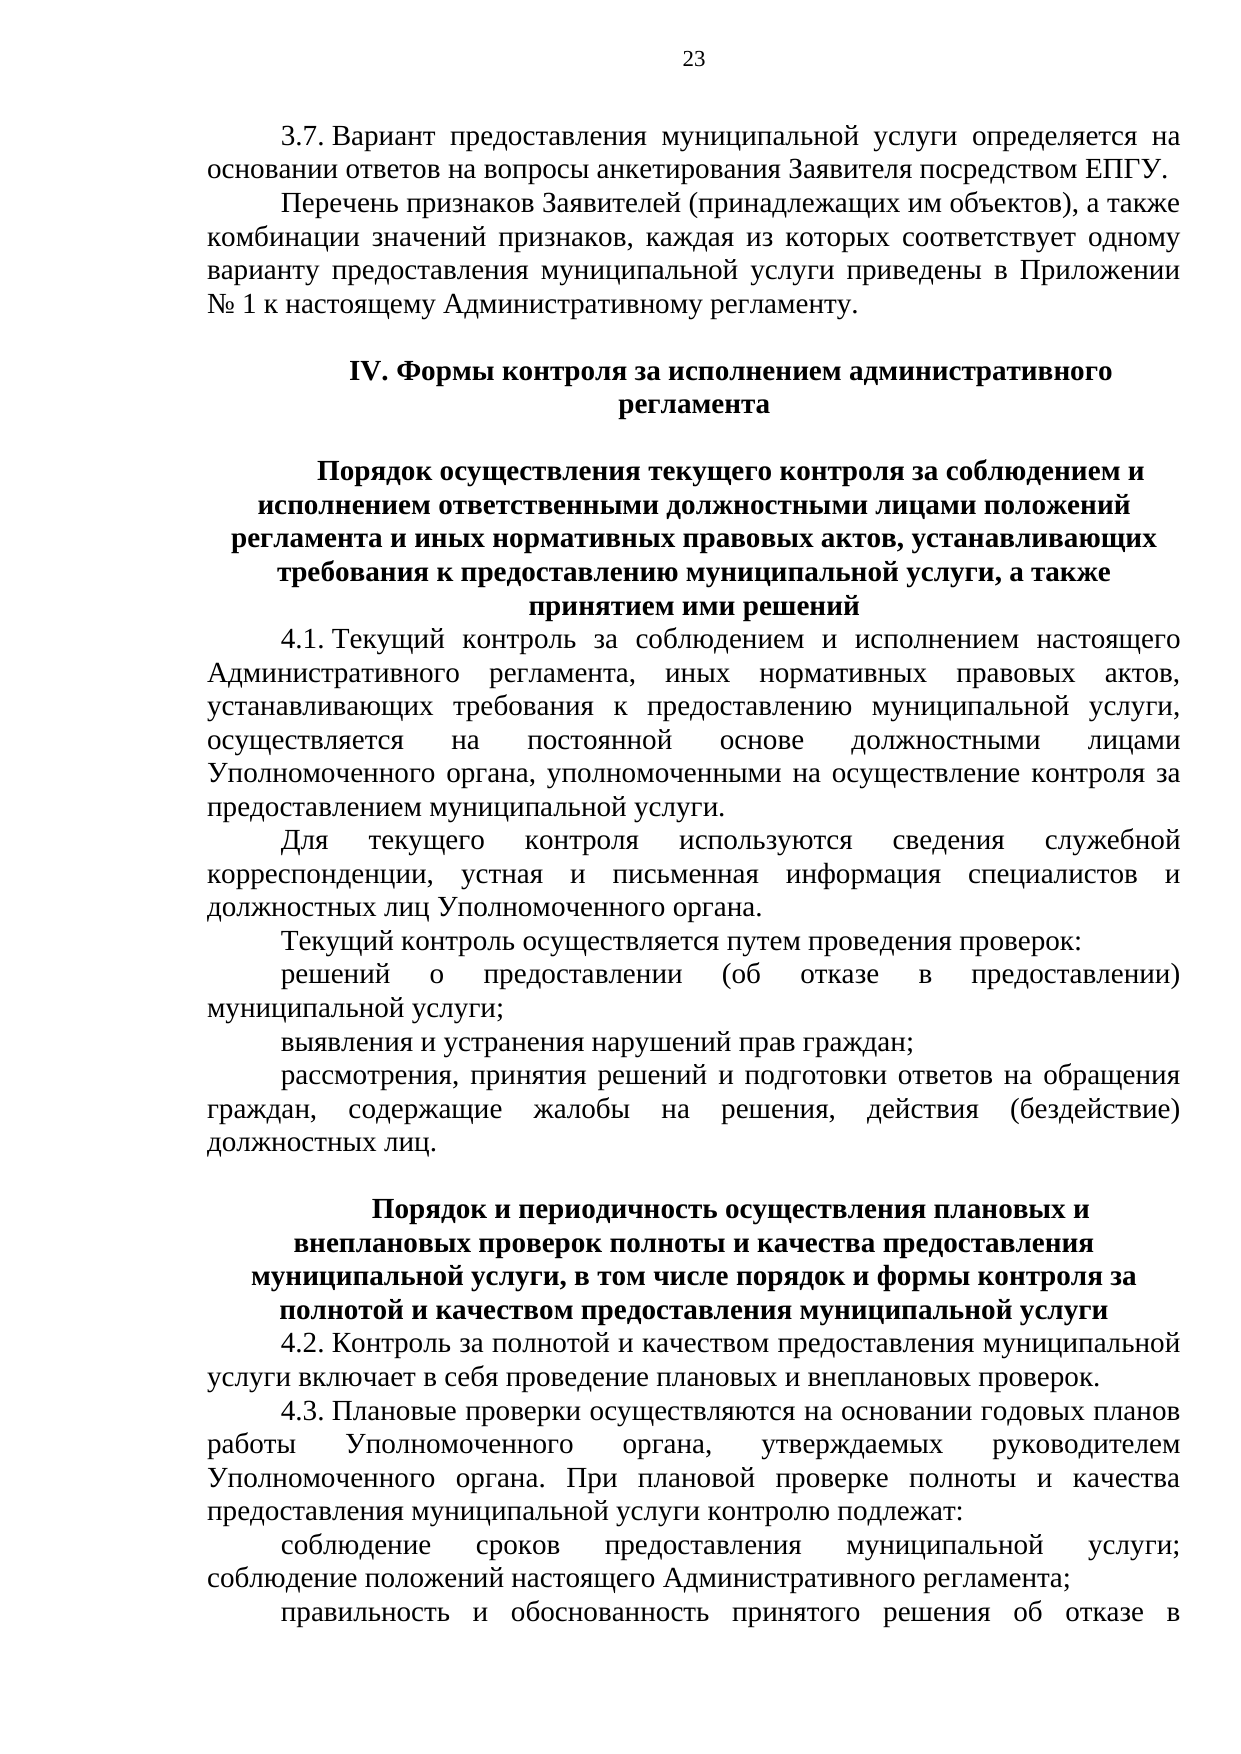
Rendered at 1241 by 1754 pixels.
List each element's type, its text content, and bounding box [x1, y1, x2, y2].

text выявления и устранения нарушений прав граждан; [207, 1024, 1181, 1057]
text Текущий контроль осуществляется путем проведения проверок: [207, 923, 1181, 957]
text Перечень признаков Заявителей (принадлежащих им объектов), а также комбинации значений признаков, каждая из которых соответствует одному варианту предоставления муниципальной услуги приведены в Приложении № 1 к настоящему Административному регламенту. [207, 185, 1181, 319]
text соблюдение сроков предоставления муниципальной услуги; соблюдение положений настоящего Административного регламента; [207, 1527, 1181, 1594]
text 4.3. Плановые проверки осуществляются на основании годовых планов работы Уполномоченного органа, утверждаемых руководителем Уполномоченного органа. При плановой проверке полноты и качества предоставления муниципальной услуги контролю подлежат: [207, 1393, 1181, 1527]
text IV. Формы контроля за исполнением административного регламента [207, 353, 1181, 420]
text 3.7. Вариант предоставления муниципальной услуги определяется на основании ответов на вопросы анкетирования Заявителя посредством ЕПГУ. [207, 118, 1181, 185]
text 4.2. Контроль за полнотой и качеством предоставления муниципальной услуги включает в себя проведение плановых и внеплановых проверок. [207, 1326, 1181, 1393]
text Порядок и периодичность осуществления плановых и внеплановых проверок полноты и качества предоставления муниципальной услуги, в том числе порядок и формы контроля за полнотой и качеством предоставления муниципальной услуги [207, 1191, 1181, 1326]
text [207, 1594, 1181, 1627]
text решений о предоставлении (об отказе в предоставлении) муниципальной услуги; [207, 957, 1181, 1024]
text Для текущего контроля используются сведения служебной корреспонденции, устная и письменная информация специалистов и должностных лиц Уполномоченного органа. [207, 822, 1181, 923]
text Порядок осуществления текущего контроля за соблюдением и исполнением ответственными должностными лицами положений регламента и иных нормативных правовых актов, устанавливающих требования к предоставлению муниципальной услуги, а также принятием ими решений [207, 453, 1181, 621]
text 4.1. Текущий контроль за соблюдением и исполнением настоящего Административного регламента, иных нормативных правовых актов, устанавливающих требования к предоставлению муниципальной услуги, осуществляется на постоянной основе должностными лицами Уполномоченного органа, уполномоченными на осуществление контроля за предоставлением муниципальной услуги. [207, 621, 1181, 822]
text рассмотрения, принятия решений и подготовки ответов на обращения граждан, содержащие жалобы на решения, действия (бездействие) должностных лиц. [207, 1057, 1181, 1158]
